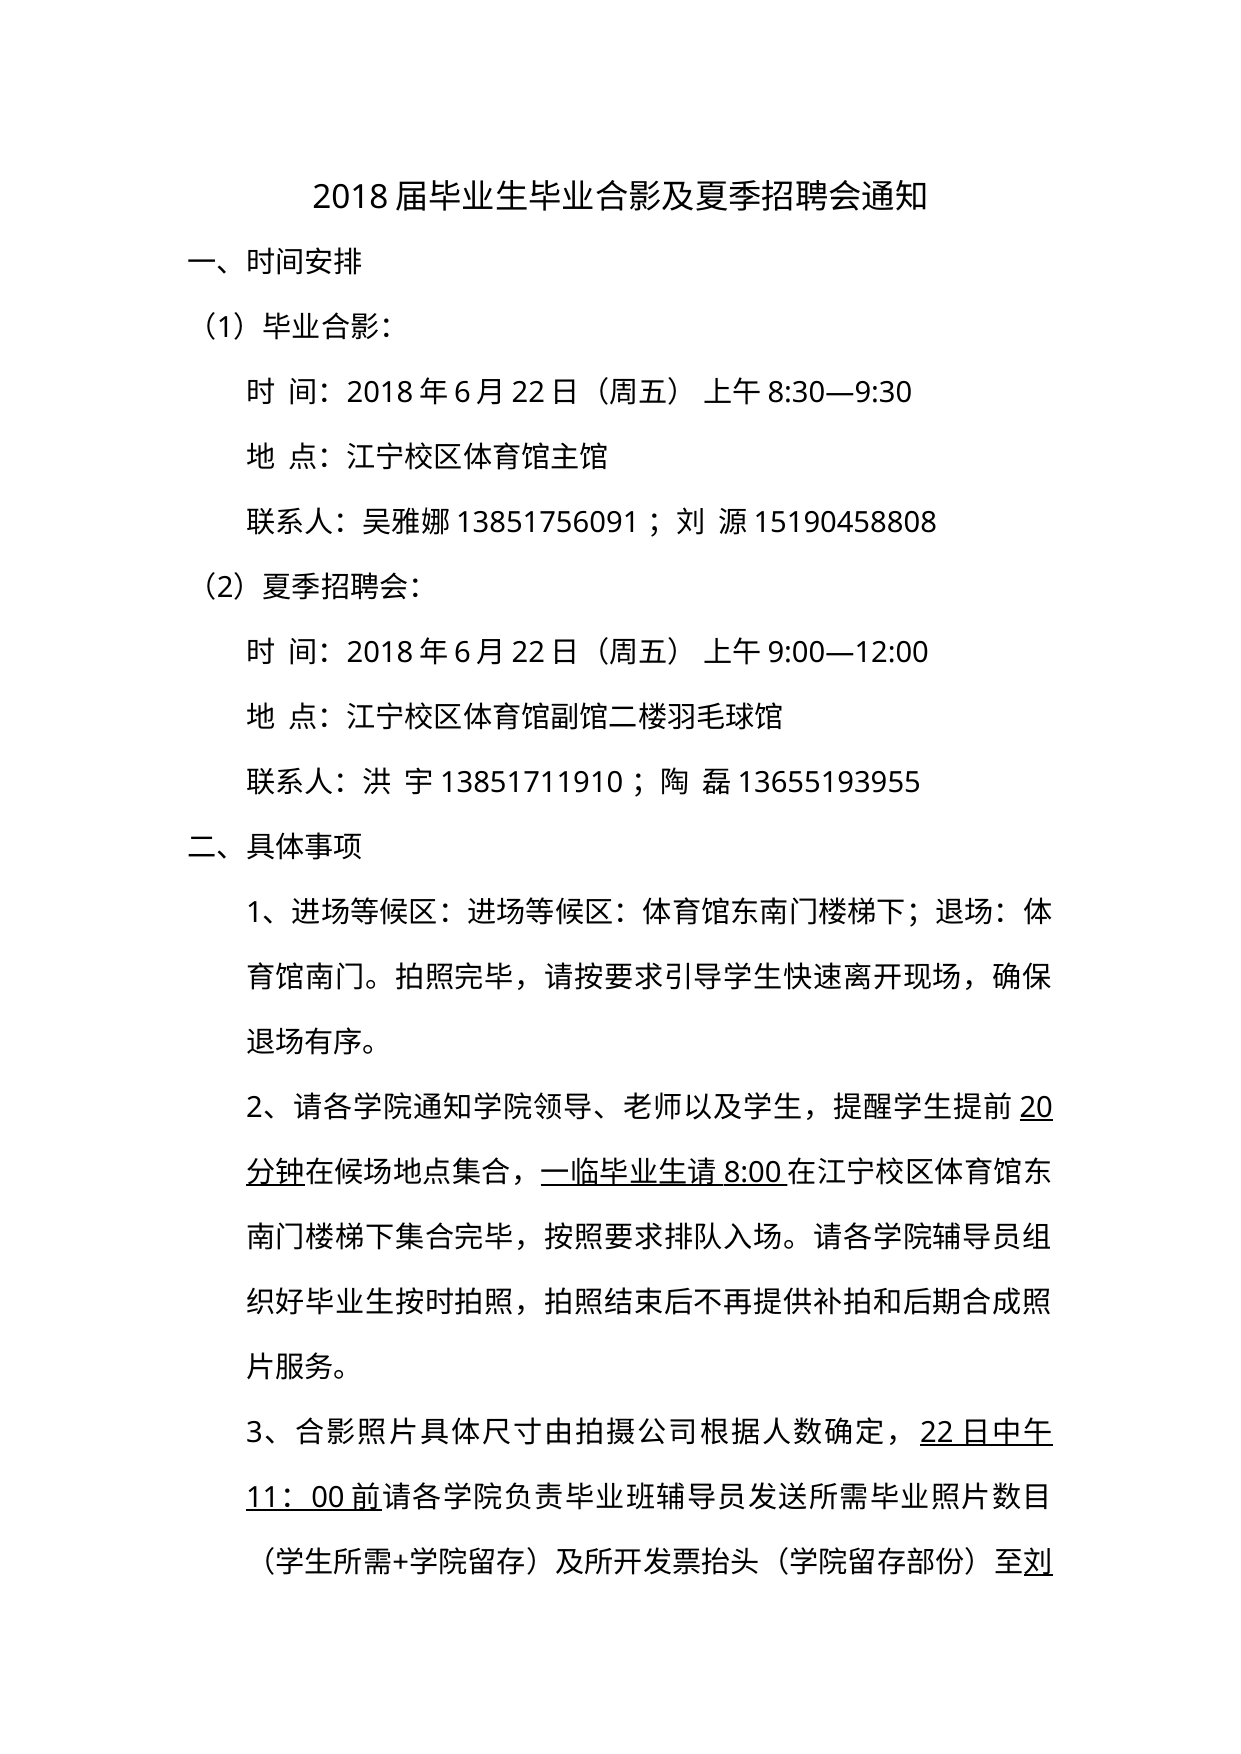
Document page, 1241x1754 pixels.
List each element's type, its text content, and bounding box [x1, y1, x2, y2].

text 地 点：江宁校区体育馆副馆二楼羽毛球馆 [187, 682, 1053, 747]
text 一、时间安排 [187, 227, 1053, 292]
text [246, 1397, 1053, 1592]
text 联系人：吴雅娜13851756091 ；刘 源15190458808 [187, 487, 1053, 552]
text 联系人：洪 宇13851711910 ；陶 磊13655193955 [187, 747, 1053, 812]
text 1、进场等候区：进场等候区：体育馆东南门楼梯下；退场：体育馆南门。拍照完毕，请按要求引导学生快速离开现场，确保退场有序。 [246, 877, 1053, 1072]
text （2）夏季招聘会： [187, 552, 1053, 617]
text 时 间：2018年6月22日（周五） 上午8:30—9:30 [187, 357, 1053, 422]
text （1）毕业合影： [187, 292, 1053, 357]
text 2、请各学院通知学院领导、老师以及学生，提醒学生提前20分钟在候场地点集合，一临毕业生请8:00在江宁校区体育馆东南门楼梯下集合完毕，按照要求排队入场。请各学院辅导员组织好毕业生按时拍照，拍照结束后不再提供补拍和后期合成照片服务。 [246, 1072, 1053, 1397]
text 时 间：2018年6月22日（周五） 上午9:00—12:00 [187, 617, 1053, 682]
text 地 点：江宁校区体育馆主馆 [187, 422, 1053, 487]
text 2018届毕业生毕业合影及夏季招聘会通知 [187, 162, 1053, 227]
text 二、具体事项 [187, 812, 1053, 877]
